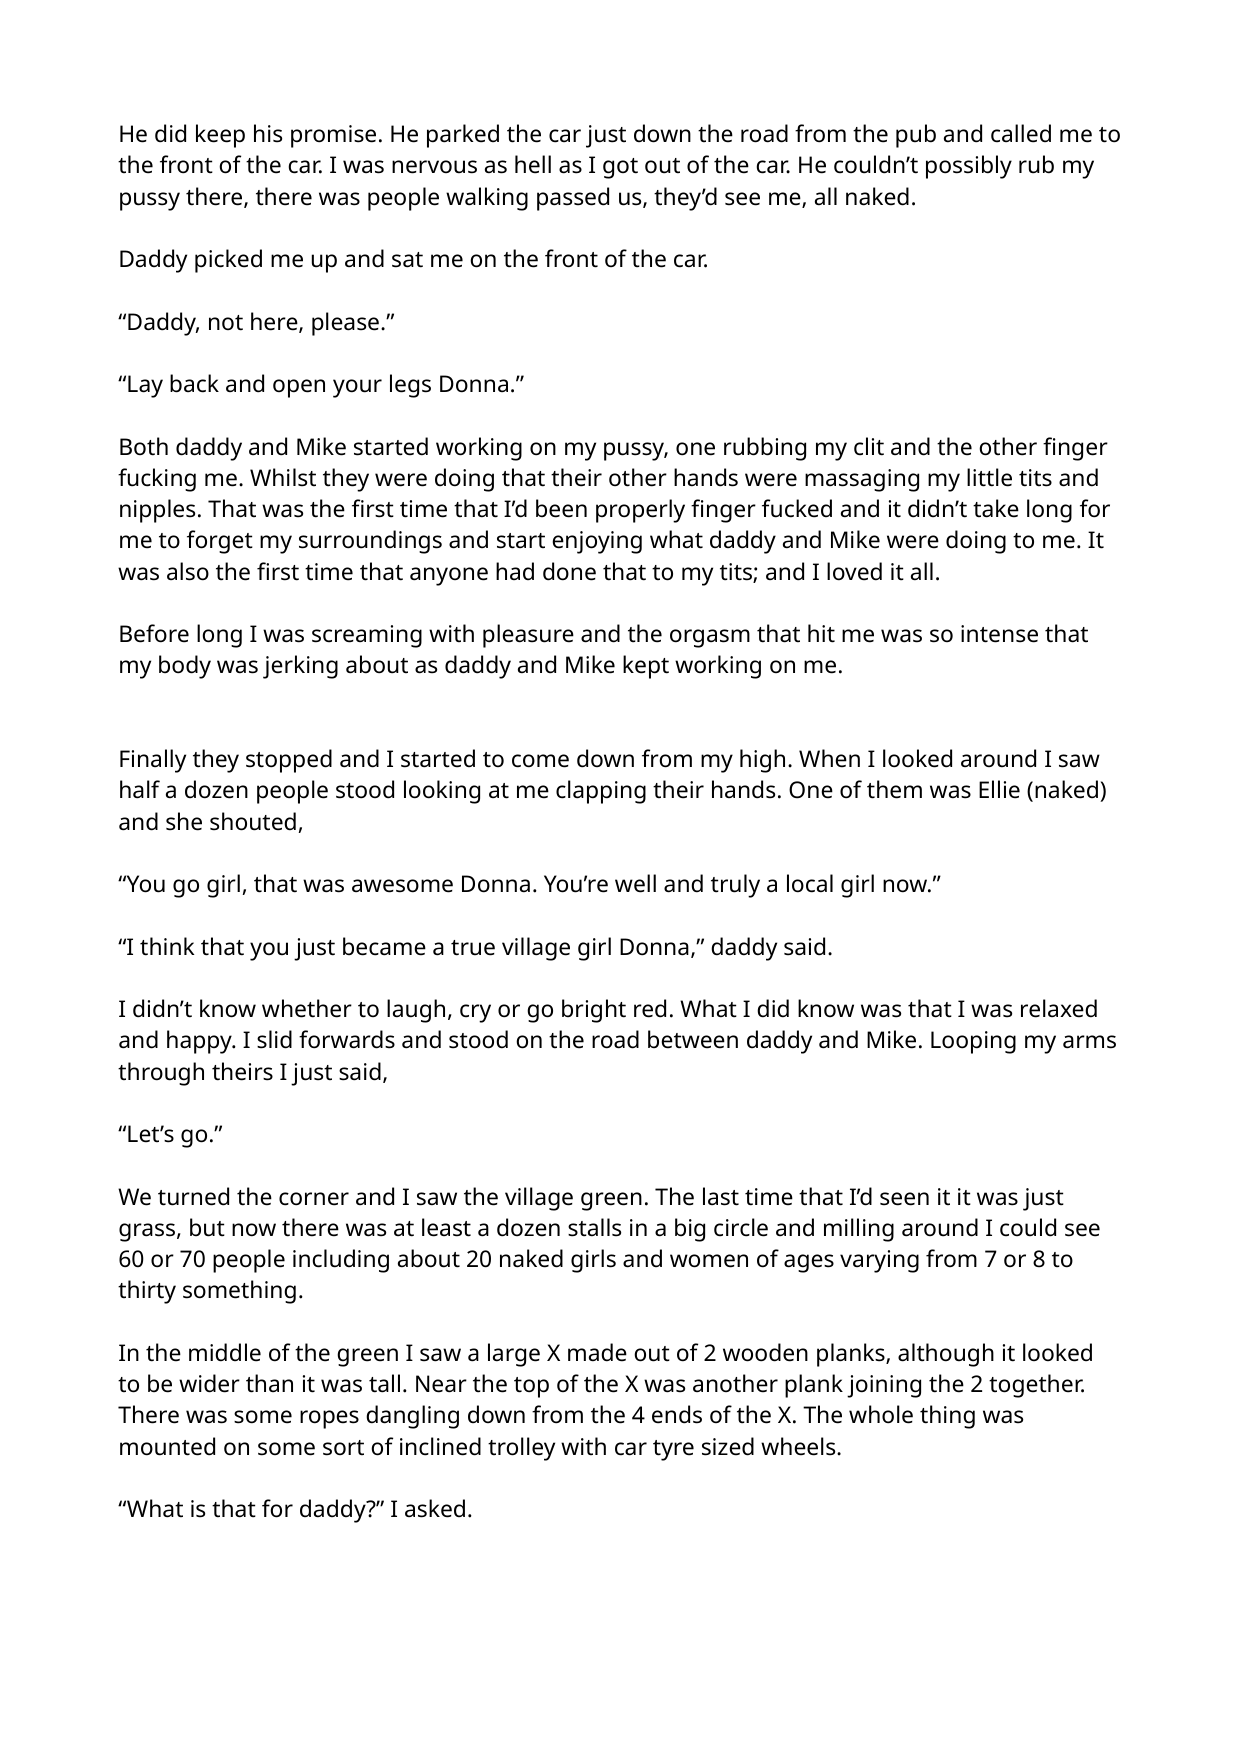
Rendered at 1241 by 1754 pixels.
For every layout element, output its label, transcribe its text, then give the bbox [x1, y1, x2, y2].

text I didn’t know whether to laugh, cry or go bright red. What I did know was that I was relaxed and happy. I slid forwards and stood on the road between daddy and Mike. Looping my arms through theirs I just said, [118, 993, 1122, 1087]
text Daddy picked me up and sat me on the front of the car. [118, 243, 1122, 274]
text Finally they stopped and I started to come down from my high. When I looked around I saw half a dozen people stood looking at me clapping their hands. One of them was Ellie (naked) and she shouted, [118, 743, 1122, 837]
text “Lay back and open your legs Donna.” [118, 368, 1122, 399]
text “What is that for daddy?” I asked. [118, 1493, 1122, 1524]
text “You go girl, that was awesome Donna. You’re well and truly a local girl now.” [118, 868, 1122, 899]
text Before long I was screaming with pleasure and the orgasm that hit me was so intense that my body was jerking about as daddy and Mike kept working on me. [118, 618, 1122, 681]
text “Daddy, not here, please.” [118, 306, 1122, 337]
text We turned the corner and I saw the village green. The last time that I’d seen it it was just grass, but now there was at least a dozen stalls in a big circle and milling around I could see 60 or 70 people including about 20 naked girls and women of ages varying from 7 or 8 to thirty something. [118, 1181, 1122, 1306]
text “Let’s go.” [118, 1118, 1122, 1149]
text Both daddy and Mike started working on my pussy, one rubbing my clit and the other finger fucking me. Whilst they were doing that their other hands were massaging my little tits and nipples. That was the first time that I’d been properly finger fucked and it didn’t take long for me to forget my surroundings and start enjoying what daddy and Mike were doing to me. It was also the first time that anyone had done that to my tits; and I loved it all. [118, 431, 1122, 587]
text In the middle of the green I saw a large X made out of 2 wooden planks, although it looked to be wider than it was tall. Near the top of the X was another plank joining the 2 together. There was some ropes dangling down from the 4 ends of the X. The whole thing was mounted on some sort of inclined trolley with car tyre sized wheels. [118, 1337, 1122, 1462]
text He did keep his promise. He parked the car just down the road from the pub and called me to the front of the car. I was nervous as hell as I got out of the car. He couldn’t possibly rub my pussy there, there was people walking passed us, they’d see me, all naked. [118, 118, 1122, 212]
text “I think that you just became a true village girl Donna,” daddy said. [118, 931, 1122, 962]
